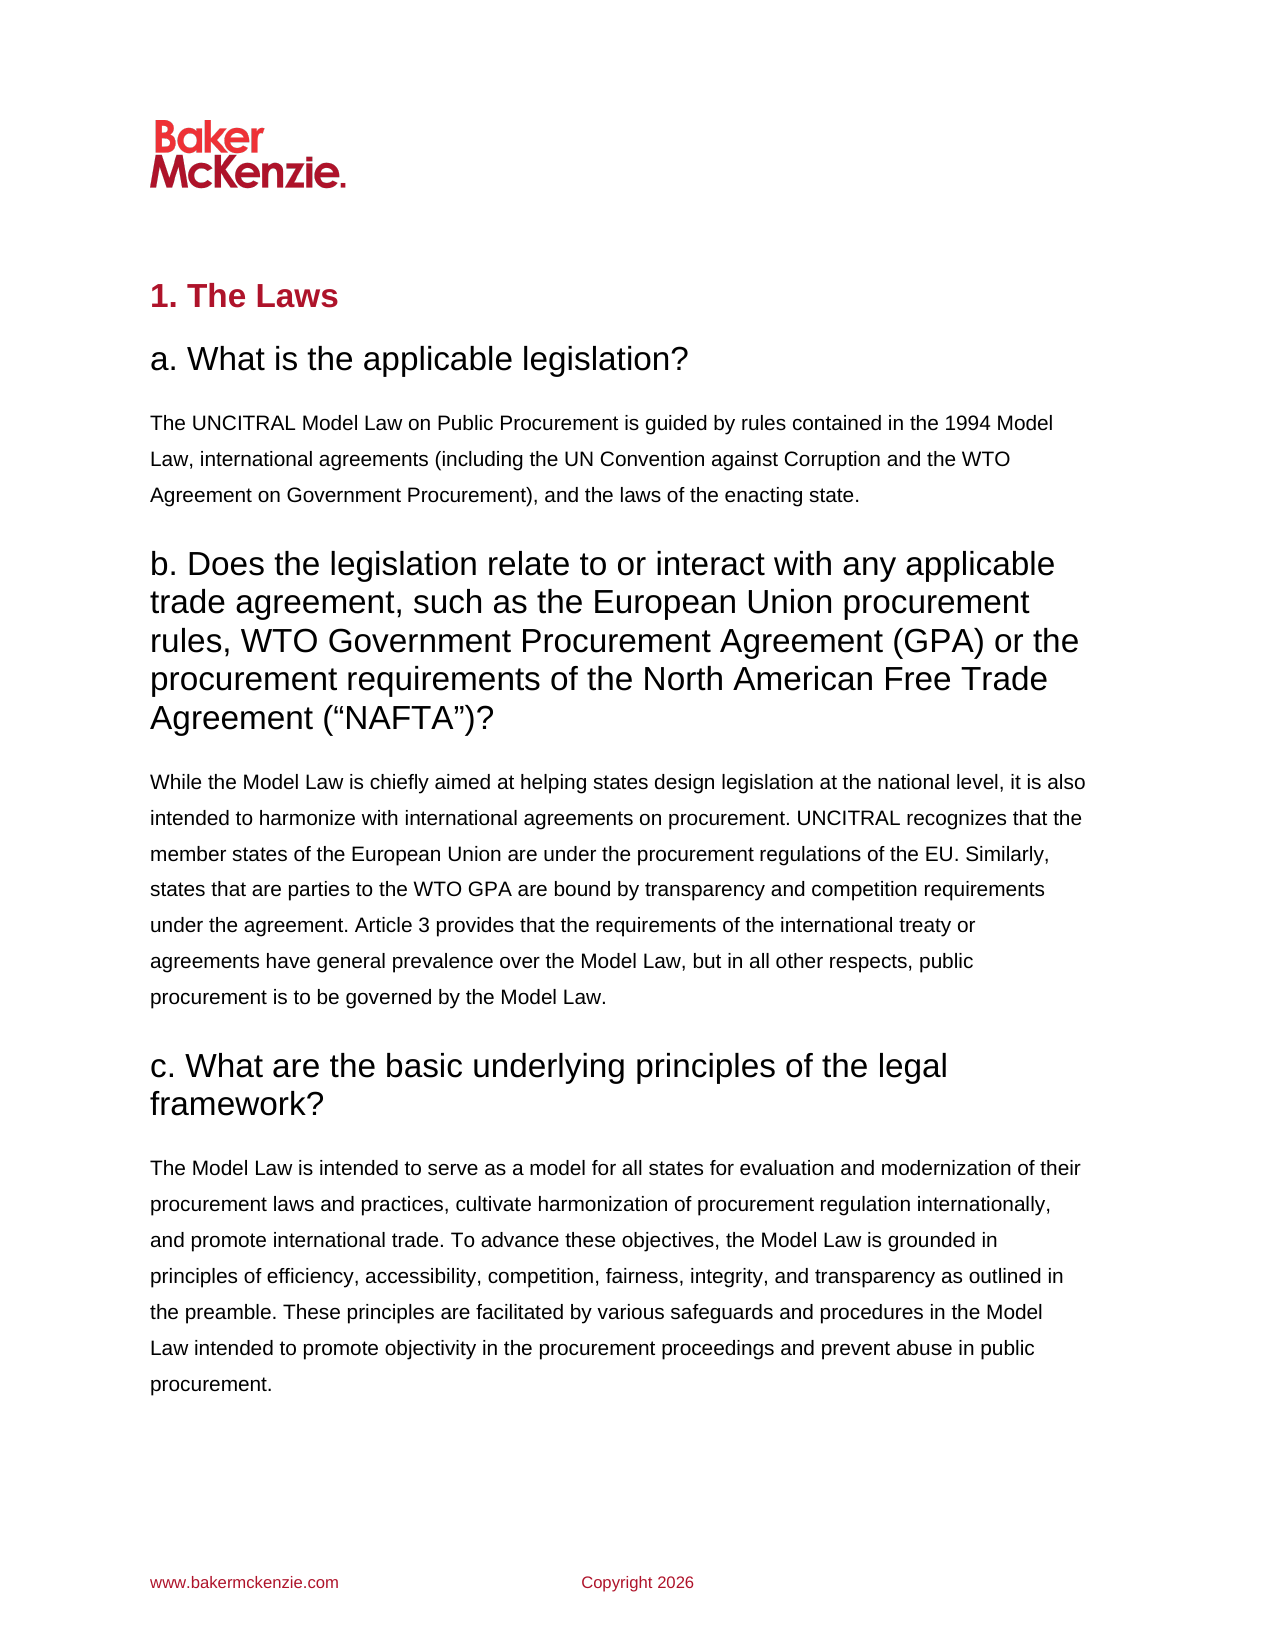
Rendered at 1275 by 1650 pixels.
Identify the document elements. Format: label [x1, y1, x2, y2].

picture [150, 120, 346, 189]
